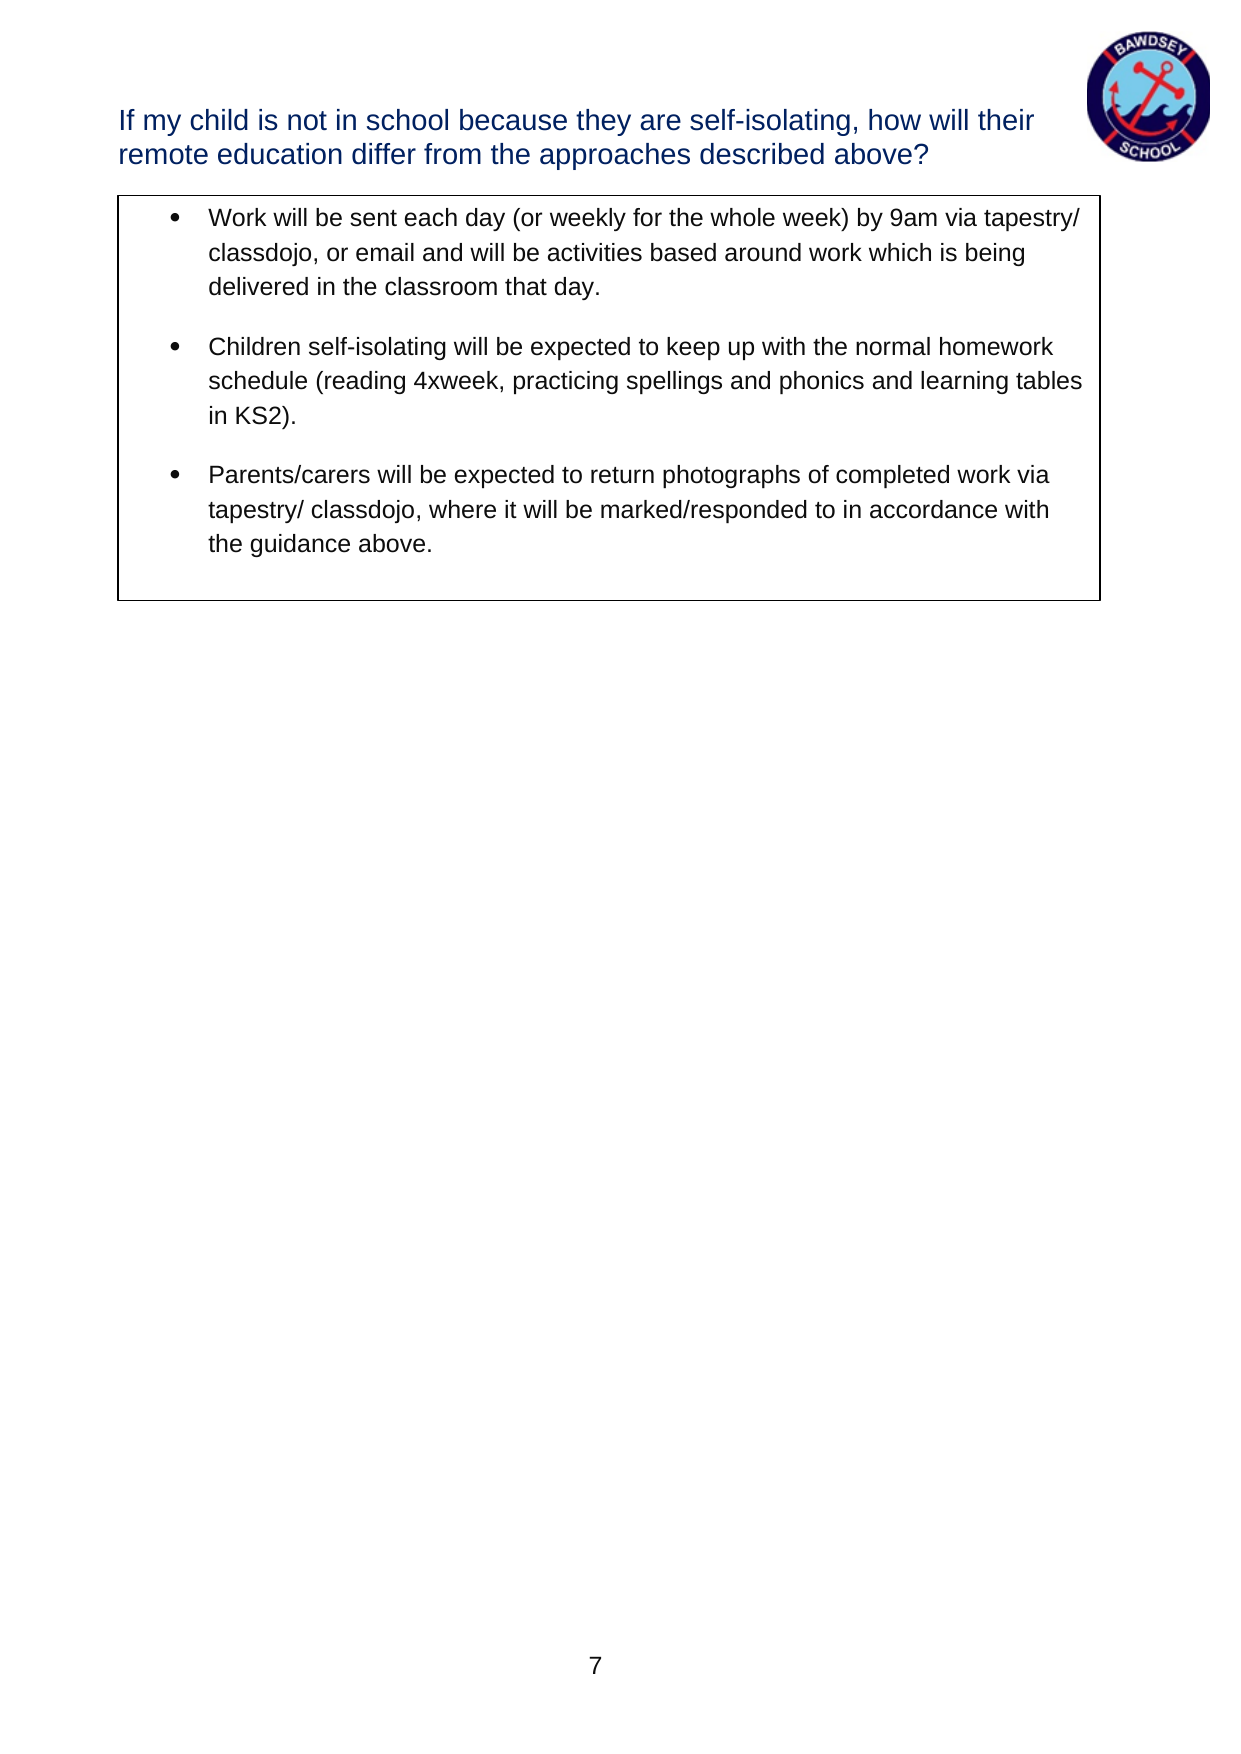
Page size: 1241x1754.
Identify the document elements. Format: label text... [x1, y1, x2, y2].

subtitle If my child is not in school because they are self-isolating, how will their remote education differ from the approaches described above? [118, 103, 1107, 171]
picture [1085, 31, 1210, 159]
